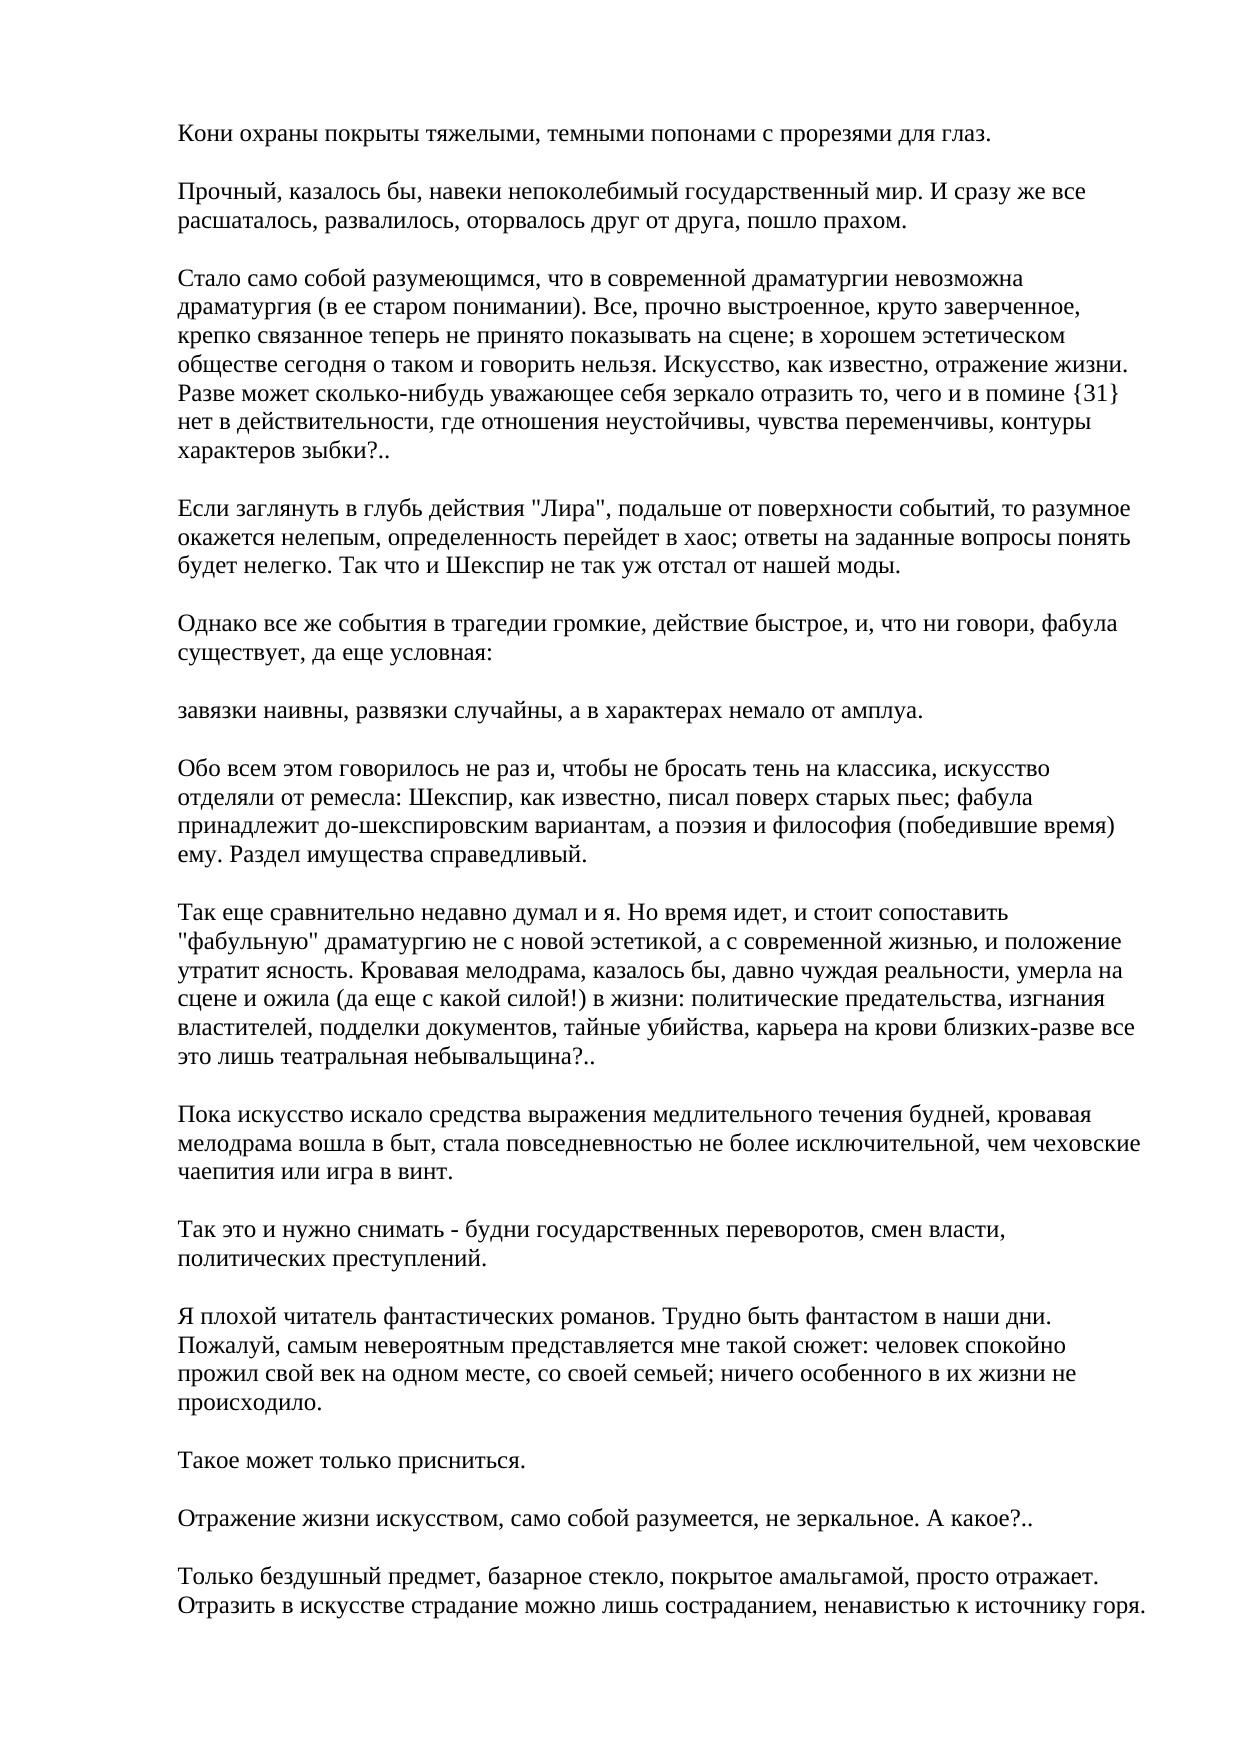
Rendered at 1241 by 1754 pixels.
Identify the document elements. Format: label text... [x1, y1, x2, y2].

text Прочный, казалось бы, навеки непоколебимый государственный мир. И сразу же все расшаталось, развалилось, оторвалось друг от друга, пошло прахом. [177, 176, 1152, 233]
text Так еще сравнительно недавно думал и я. Но время идет, и стоит сопоставить "фабульную" драматургию не с новой эстетикой, а с современной жизнью, и положение утратит ясность. Кровавая мелодрама, казалось бы, давно чуждая реальности, умерла на сцене и ожила (да еще с какой силой!) в жизни: политические предательства, изгнания властителей, подделки документов, тайные убийства, карьера на крови близких-разве все это лишь театральная небывальщина?.. [177, 897, 1152, 1070]
text Только бездушный предмет, базарное стекло, покрытое амальгамой, просто отражает. Отразить в искусстве страдание можно лишь состраданием, ненавистью к источнику горя. [177, 1561, 1152, 1618]
text Пока искусство искало средства выражения медлительного течения будней, кровавая мелодрама вошла в быт, стала повседневностью не более исключительной, чем чеховские чаепития или игра в винт. [177, 1099, 1152, 1185]
text Отражение жизни искусством, само собой разумеется, не зеркальное. А какое?.. [177, 1503, 1152, 1532]
text Так это и нужно снимать - будни государственных переворотов, смен власти, политических преступлений. [177, 1214, 1152, 1272]
text Однако все же события в трагедии громкие, действие быстрое, и, что ни говори, фабула существует, да еще условная: [177, 608, 1152, 666]
text Стало само собой разумеющимся, что в современной драматургии невозможна драматургия (в ее старом понимании). Все, прочно выстроенное, круто заверченное, крепко связанное теперь не принято показывать на сцене; в хорошем эстетическом обществе сегодня о таком и говорить нельзя. Искусство, как известно, отражение жизни. Разве может сколько-нибудь уважающее себя зеркало отразить то, чего и в помине {31} нет в действительности, где отношения неустойчивы, чувства переменчивы, контуры характеров зыбки?.. [177, 263, 1152, 464]
text Кони охраны покрыты тяжелыми, темными попонами с прорезями для глаз. [177, 118, 1152, 147]
text Я плохой читатель фантастических романов. Трудно быть фантастом в наши дни. Пожалуй, самым невероятным представляется мне такой сюжет: человек спокойно прожил свой век на одном месте, со своей семьей; ничего особенного в их жизни не происходило. [177, 1301, 1152, 1416]
text Обо всем этом говорилось не раз и, чтобы не бросать тень на классика, искусство отделяли от ремесла: Шекспир, как известно, писал поверх старых пьес; фабула принадлежит до-шекспировским вариантам, а поэзия и философия (победившие время) ему. Раздел имущества справедливый. [177, 753, 1152, 868]
text Если заглянуть в глубь действия "Лира", подальше от поверхности событий, то разумное окажется нелепым, определенность перейдет в хаос; ответы на заданные вопросы понять будет нелегко. Так что и Шекспир не так уж отстал от нашей моды. [177, 493, 1152, 579]
text Такое может только присниться. [177, 1445, 1152, 1474]
text завязки наивны, развязки случайны, а в характерах немало от амплуа. [177, 695, 1152, 724]
